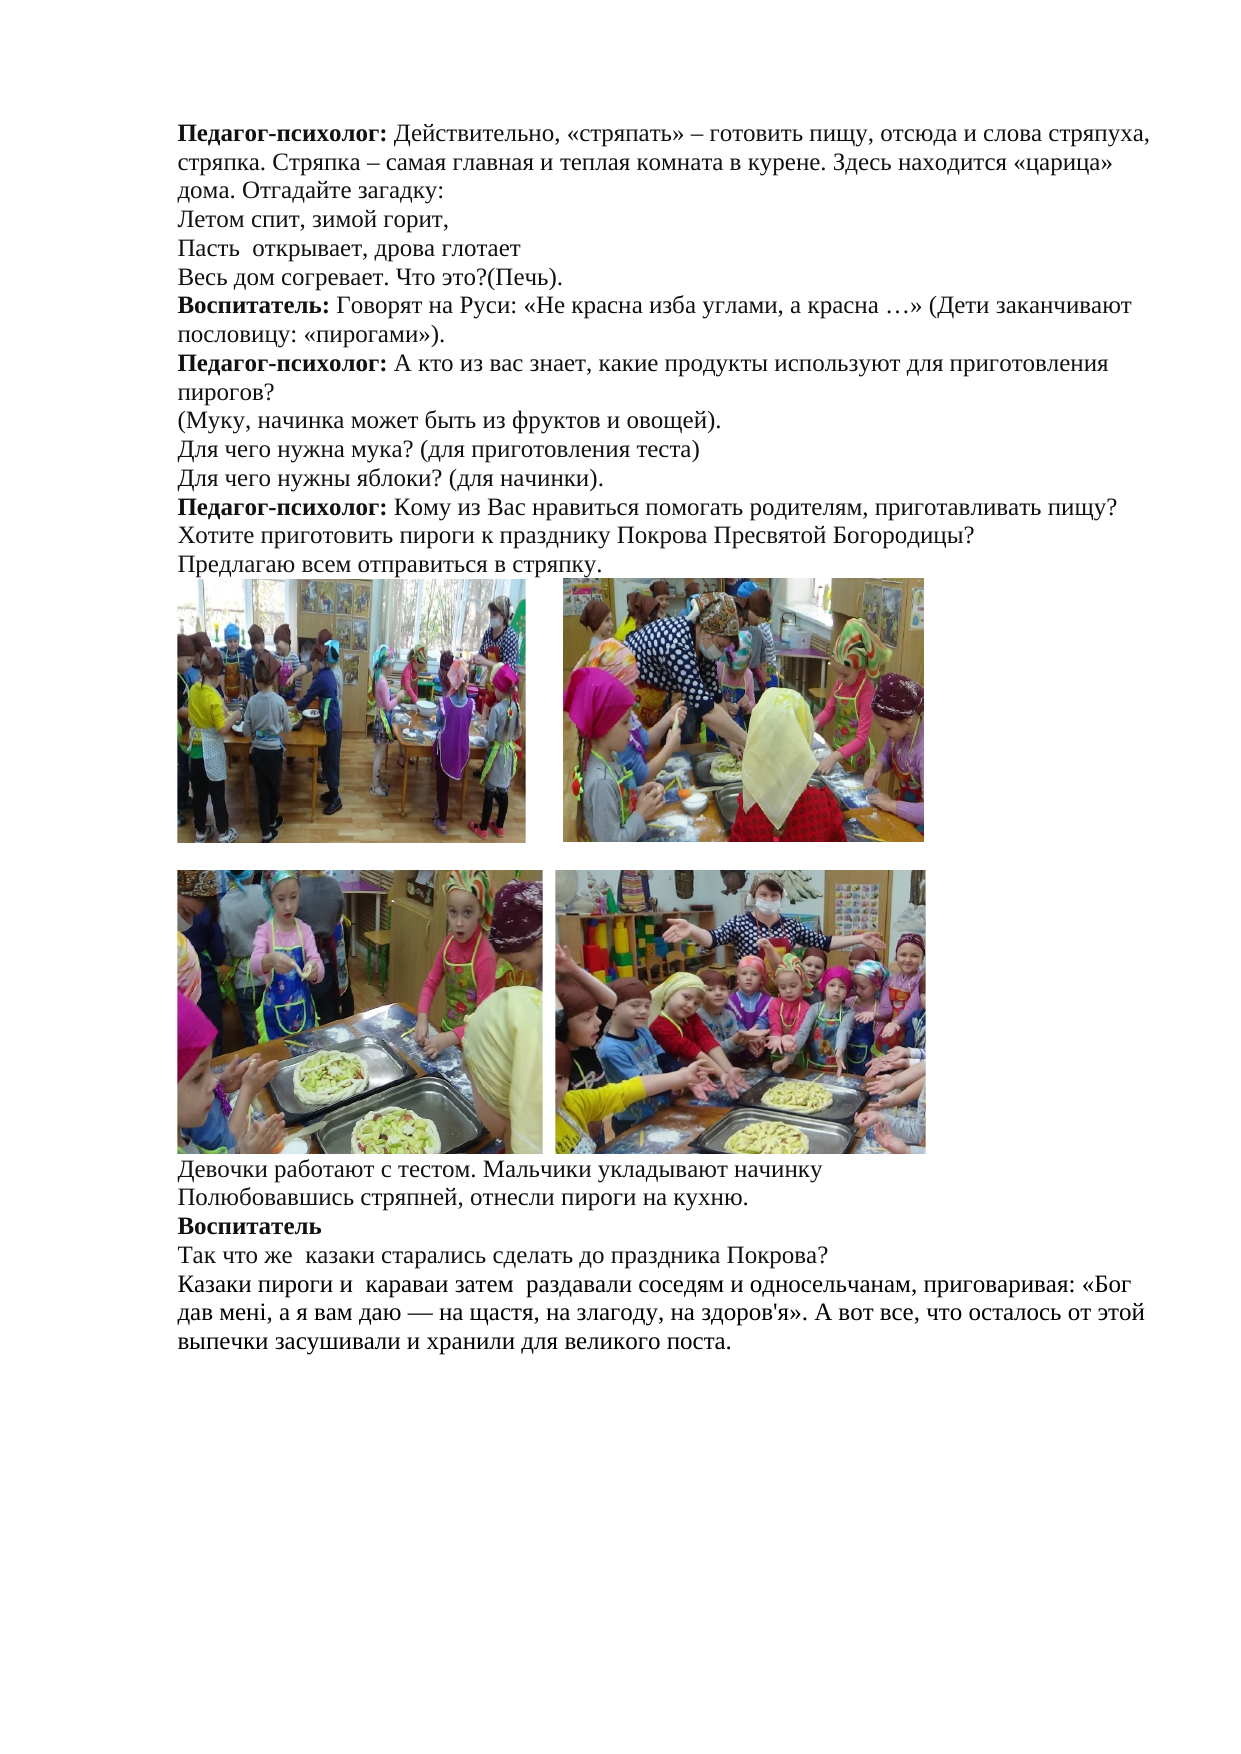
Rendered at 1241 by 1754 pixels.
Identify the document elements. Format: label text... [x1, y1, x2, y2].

picture [555, 870, 926, 1154]
text Летом спит, зимой горит, [177, 204, 1152, 233]
picture [177, 870, 543, 1154]
picture [177, 579, 526, 843]
text Полюбовавшись стряпней, отнесли пироги на кухню. [177, 1182, 1152, 1211]
text Девочки работают с тестом. Мальчики укладывают начинку [177, 1154, 1152, 1182]
text Предлагаю всем отправиться в стряпку. [177, 549, 1152, 578]
text Воспитатель [177, 1211, 1152, 1240]
text Воспитатель: Говорят на Руси: «Не красна изба углами, а красна …» (Дети заканчивают пословицу: «пирогами»). [177, 291, 1152, 348]
text Пасть открывает, дрова глотает [177, 233, 1152, 262]
picture [563, 578, 924, 842]
text Для чего нужны яблоки? (для начинки). [177, 463, 1152, 492]
text Весь дом согревает. Что это?(Печь). [177, 262, 1152, 291]
text Так что же казаки старались сделать до праздника Покрова? [177, 1240, 1152, 1269]
text (Муку, начинка может быть из фруктов и овощей). [177, 406, 1152, 434]
text Для чего нужна мука? (для приготовления теста) [177, 434, 1152, 463]
text Педагог-психолог: А кто из вас знает, какие продукты используют для приготовления пирогов? [177, 348, 1152, 406]
text Педагог-психолог: Действительно, «стряпать» – готовить пищу, отсюда и слова стряпуха, стряпка. Стряпка – самая главная и теплая комната в курене. Здесь находится «царица» дома. Отгадайте загадку: [177, 118, 1152, 204]
text Педагог-психолог: Кому из Вас нравиться помогать родителям, приготавливать пищу? Хотите приготовить пироги к празднику Покрова Пресвятой Богородицы? [177, 492, 1152, 549]
text Казаки пироги и караваи затем раздавали соседям и односельчанам, приговаривая: «Бог дав менi, а я вам даю — на щастя, на злагоду, на здоров'я». А вот все, что осталось от этой выпечки засушивали и хранили для великого поста. [177, 1269, 1152, 1355]
